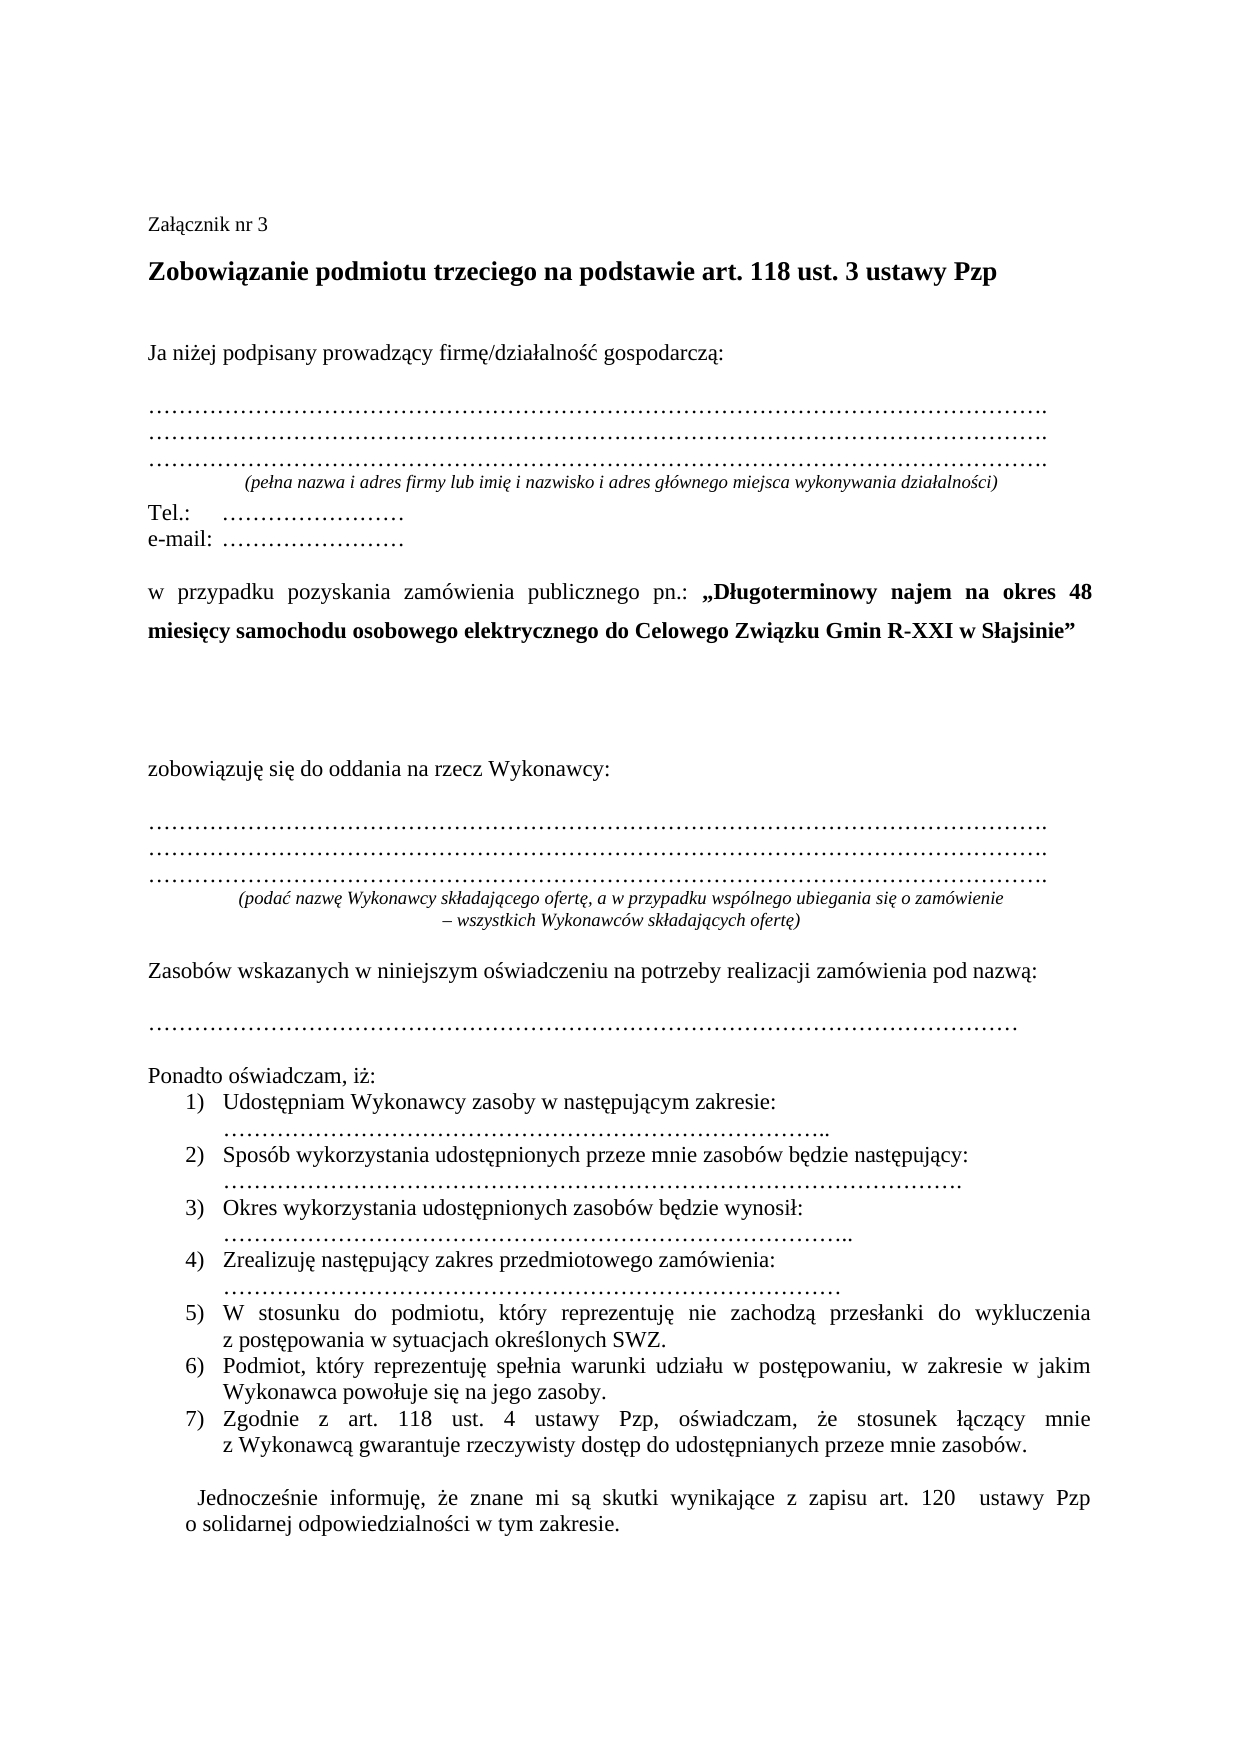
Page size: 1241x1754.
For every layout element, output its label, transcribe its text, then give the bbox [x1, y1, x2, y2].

text Zasobów wskazanych w niniejszym oświadczeniu na potrzeby realizacji zamówienia pod nazwą: [148, 957, 1093, 983]
text ………………………………………………………………………………………………………. [148, 392, 1093, 418]
text Tel.: …………………… [148, 499, 1093, 525]
list Zgodnie z art. 118 ust. 4 ustawy Pzp, oświadczam, że stosunek łączący mnie z Wykonawcą gwarantuje rzeczywisty dostęp do udostępnianych przeze mnie zasobów. [185, 1405, 1093, 1457]
text e-mail: …………………… [148, 525, 1093, 552]
list Podmiot, który reprezentuję spełnia warunki udziału w postępowaniu, w zakresie w jakim Wykonawca powołuje się na jego zasoby. [185, 1352, 1093, 1405]
text (pełna nazwa i adres firmy lub imię i nazwisko i adres głównego miejsca wykonywania działalności) [148, 471, 1093, 493]
text ……………………………………………………………………….. [223, 1220, 1093, 1247]
text Ja niżej podpisany prowadzący firmę/działalność gospodarczą: [148, 339, 1093, 366]
text Ponadto oświadczam, iż: [148, 1062, 1093, 1088]
text Zobowiązanie podmiotu trzeciego na podstawie art. 118 ust. 3 ustawy Pzp [148, 256, 1093, 287]
text …………………………………………………………………….. [223, 1115, 1093, 1141]
list Zrealizuję następujący zakres przedmiotowego zamówienia: [185, 1247, 1093, 1273]
list Okres wykorzystania udostępnionych zasobów będzie wynosił: [185, 1194, 1093, 1220]
text Załącznik nr 3 [148, 212, 1093, 236]
list W stosunku do podmiotu, który reprezentuję nie zachodzą przesłanki do wykluczenia z postępowania w sytuacjach określonych SWZ. [185, 1299, 1093, 1352]
text – wszystkich Wykonawców składających ofertę) [148, 909, 1093, 930]
text Jednocześnie informuję, że znane mi są skutki wynikające z zapisu art. 120 ustawy Pzp o solidarnej odpowiedzialności w tym zakresie. [185, 1484, 1093, 1536]
list Udostępniam Wykonawcy zasoby w następującym zakresie: [185, 1088, 1093, 1115]
text ………………………………………………………………………………………………………. [148, 861, 1093, 887]
text …………………………………………………………………………………………………… [148, 1009, 1093, 1036]
text ………………………………………………………………………………………………………. [148, 808, 1093, 834]
text ……………………………………………………………………………………. [223, 1167, 1093, 1194]
text zobowiązuję się do oddania na rzecz Wykonawcy: [148, 755, 1093, 782]
text ………………………………………………………………………………………………………. [148, 418, 1093, 445]
text ………………………………………………………………………………………………………. [148, 834, 1093, 861]
text ………………………………………………………………………………………………………. [148, 445, 1093, 471]
text w przypadku pozyskania zamówienia publicznego pn.: „Długoterminowy najem na okres 48 miesięcy samochodu osobowego elektrycznego do Celowego Związku Gmin R-XXI w Słajsinie” [148, 578, 1093, 644]
text (podać nazwę Wykonawcy składającego ofertę, a w przypadku wspólnego ubiegania się o zamówienie [148, 887, 1093, 909]
text ……………………………………………………………………… [223, 1273, 1093, 1299]
list Sposób wykorzystania udostępnionych przeze mnie zasobów będzie następujący: [185, 1141, 1093, 1167]
